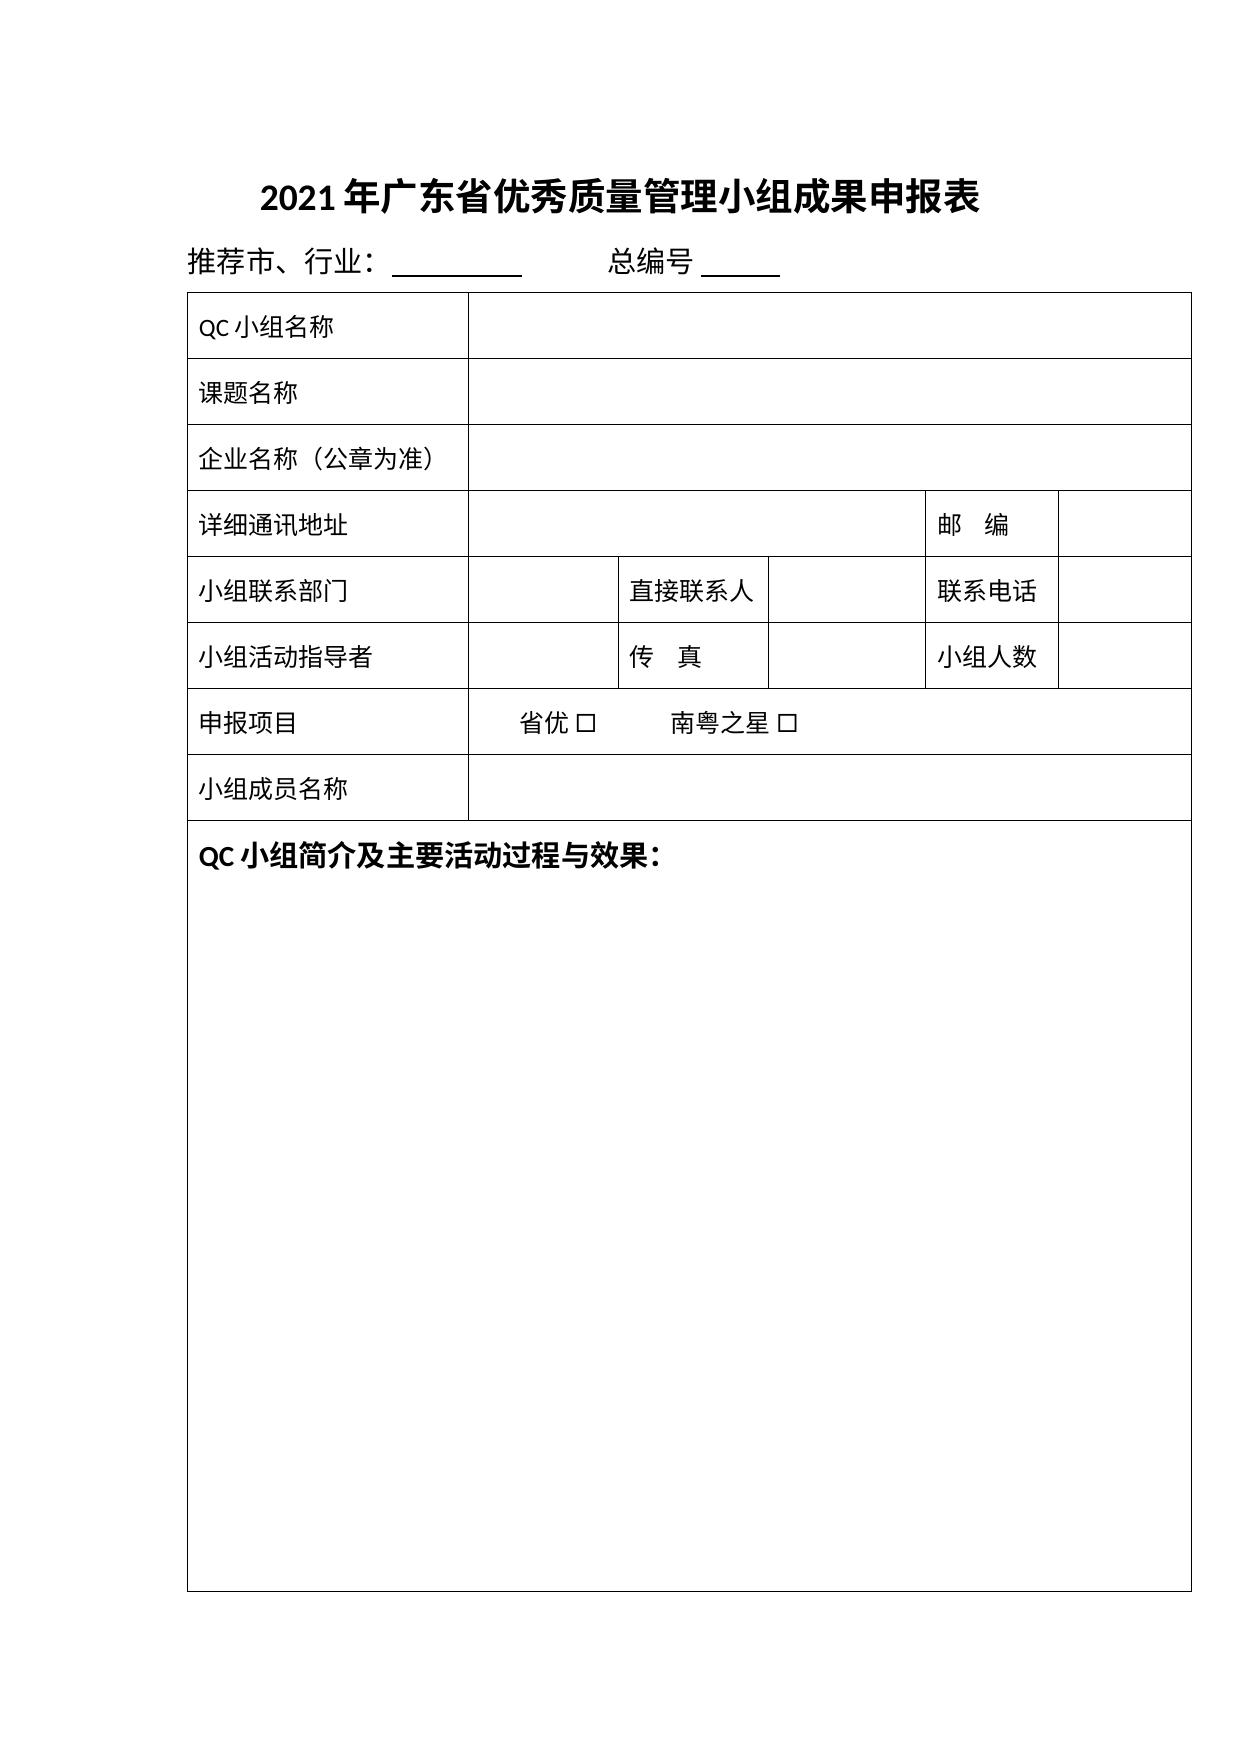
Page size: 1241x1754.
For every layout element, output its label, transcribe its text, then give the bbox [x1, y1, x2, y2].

table_cell [769, 557, 925, 622]
table_cell [769, 623, 925, 688]
table_cell [1059, 491, 1191, 556]
table_header [469, 293, 1191, 358]
table_cell [469, 491, 925, 556]
table_cell [469, 359, 1191, 424]
table_cell 小组联系部门 [188, 557, 468, 622]
table_cell 传 真 [619, 623, 768, 688]
table_header QC小组名称 [188, 293, 468, 358]
table_cell [1059, 623, 1191, 688]
table_cell [469, 557, 618, 622]
table_cell 邮 编 [926, 491, 1058, 556]
table_cell 省优 南粤之星 [469, 689, 1191, 754]
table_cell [188, 821, 1191, 1591]
text 2021年广东省优秀质量管理小组成果申报表 [187, 162, 1053, 227]
table_cell [1059, 557, 1191, 622]
table_cell 小组活动指导者 [188, 623, 468, 688]
table_cell 直接联系人 [619, 557, 768, 622]
table_cell 小组成员名称 [188, 755, 468, 820]
table_cell [469, 425, 1191, 490]
text 推荐市、行业： 总编号 [187, 227, 1053, 292]
table_cell 详细通讯地址 [188, 491, 468, 556]
table_cell 企业名称（公章为准） [188, 425, 468, 490]
table_cell 联系电话 [926, 557, 1058, 622]
table_cell [469, 755, 1191, 820]
table_cell 课题名称 [188, 359, 468, 424]
table_cell 小组人数 [926, 623, 1058, 688]
table_cell 申报项目 [188, 689, 468, 754]
table_cell [469, 623, 618, 688]
